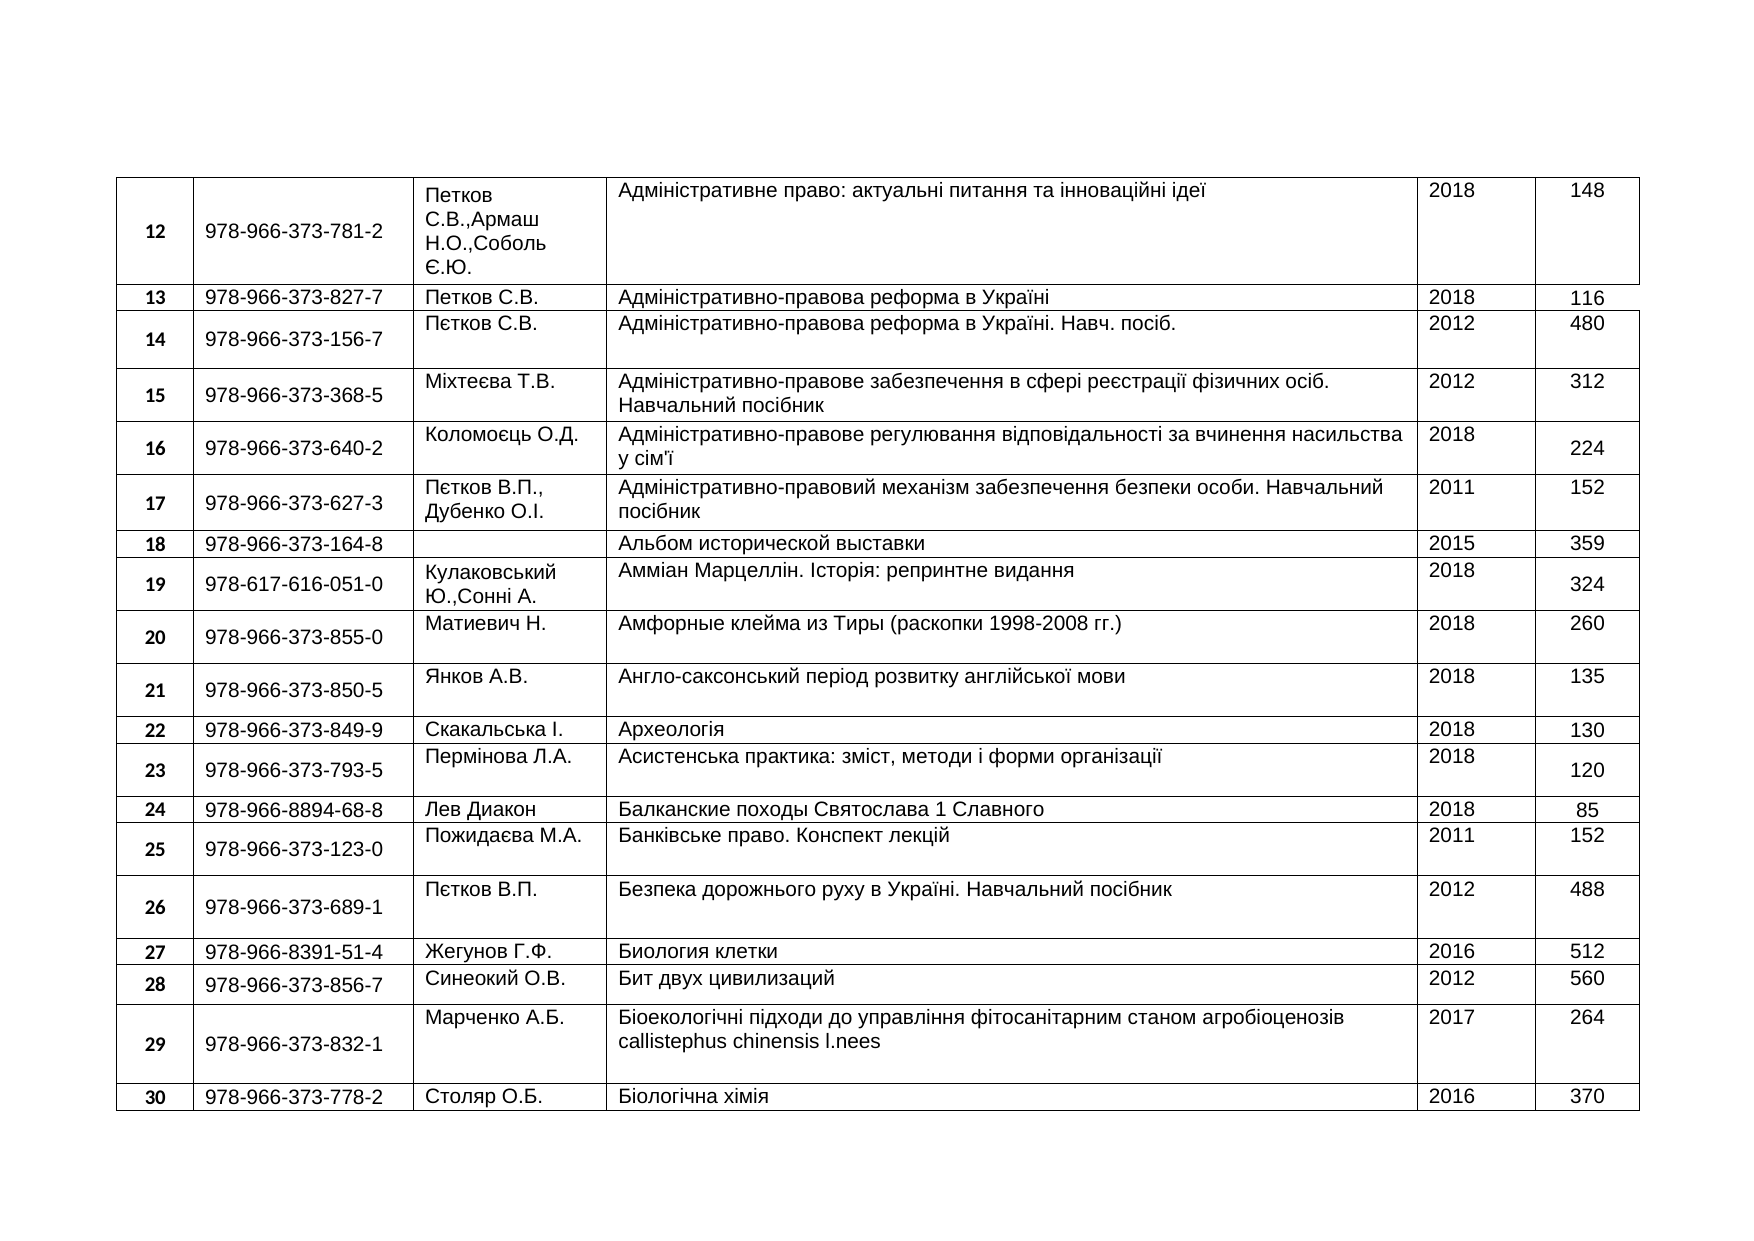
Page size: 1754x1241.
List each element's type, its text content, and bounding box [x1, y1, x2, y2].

table_cell Столяр О.Б. [414, 1084, 606, 1110]
table_cell Біоекологічні підходи до управління фітосанітарним станом агробіоценозів callistephus chinensis l.nees [607, 1005, 1417, 1083]
table_cell 978-966-373-827-7 [194, 285, 413, 310]
table_cell 2018 [1418, 744, 1535, 796]
table_cell 978-966-373-855-0 [194, 611, 413, 663]
table_cell 2018 [1418, 178, 1535, 283]
table_cell 978-966-373-781-2 [194, 178, 413, 283]
table_cell 25 [117, 823, 193, 875]
table_cell Пожидаєва М.А. [414, 823, 606, 875]
table_cell 978-617-616-051-0 [194, 558, 413, 610]
table_cell Марченко А.Б. [414, 1005, 606, 1083]
table_cell 978-966-373-689-1 [194, 876, 413, 938]
table_cell 2018 [1418, 611, 1535, 663]
table_cell 370 [1536, 1084, 1639, 1110]
table_cell 224 [1536, 422, 1639, 474]
table_cell Петков С.В.,Армаш Н.О.,Соболь Є.Ю. [414, 178, 606, 283]
table_cell 19 [117, 558, 193, 610]
table_cell 2018 [1418, 558, 1535, 610]
table_cell Кулаковський Ю.,Сонні А. [414, 558, 606, 610]
table_cell 2018 [1418, 422, 1535, 474]
table_cell Петков С.В. [414, 285, 606, 310]
table_cell 30 [117, 1084, 193, 1110]
table_cell [414, 531, 606, 557]
table_cell Адміністративно-правове регулювання відповідальності за вчинення насильства у сім'ї [607, 422, 1417, 474]
table_cell Балканские походы Святослава 1 Славного [607, 797, 1417, 822]
table_cell Скакальська І. [414, 717, 606, 742]
table_cell 978-966-373-156-7 [194, 311, 413, 367]
table_cell Лев Диакон [414, 797, 606, 822]
table_cell 85 [1536, 797, 1639, 822]
table_cell Коломоєць О.Д. [414, 422, 606, 474]
table_cell 978-966-8391-51-4 [194, 939, 413, 964]
table_cell 135 [1536, 664, 1639, 716]
table_cell Адміністративно-правова реформа в Україні. Навч. посіб. [607, 311, 1417, 367]
table_cell Бит двух цивилизаций [607, 965, 1417, 1003]
table_cell 2012 [1418, 311, 1535, 367]
table_cell 14 [117, 311, 193, 367]
table_cell 16 [117, 422, 193, 474]
table_cell Матиевич Н. [414, 611, 606, 663]
table_cell 28 [117, 965, 193, 1003]
table_cell 20 [117, 611, 193, 663]
table_cell 15 [117, 369, 193, 421]
table_cell 978-966-373-627-3 [194, 475, 413, 530]
table_cell Адміністративно-правовий механізм забезпечення безпеки особи. Навчальний посібник [607, 475, 1417, 530]
table_cell 12 [117, 178, 193, 283]
table_cell 22 [117, 717, 193, 742]
table_cell 560 [1536, 965, 1639, 1003]
table_cell Міхтеєва Т.В. [414, 369, 606, 421]
table_cell Банківське право. Конспект лекцій [607, 823, 1417, 875]
table_cell 18 [117, 531, 193, 557]
table_cell 2018 [1418, 285, 1535, 310]
table_cell Асистенська практика: зміст, методи і форми організації [607, 744, 1417, 796]
table_cell 978-966-373-856-7 [194, 965, 413, 1003]
table_cell 480 [1536, 311, 1639, 367]
table_cell 29 [117, 1005, 193, 1083]
table_cell 2015 [1418, 531, 1535, 557]
table_cell 21 [117, 664, 193, 716]
table_cell Биология клетки [607, 939, 1417, 964]
table_cell Синеокий О.В. [414, 965, 606, 1003]
table_cell Пермінова Л.А. [414, 744, 606, 796]
table_cell 2017 [1418, 1005, 1535, 1083]
table_cell 2018 [1418, 797, 1535, 822]
table_cell 512 [1536, 939, 1639, 964]
table_cell Англо-саксонський період розвитку англійської мови [607, 664, 1417, 716]
table_cell 23 [117, 744, 193, 796]
table_cell Жегунов Г.Ф. [414, 939, 606, 964]
table_cell 978-966-373-850-5 [194, 664, 413, 716]
table_cell 2016 [1418, 939, 1535, 964]
table_cell Янков А.В. [414, 664, 606, 716]
table_cell 488 [1536, 876, 1639, 938]
table_cell Амміан Марцеллін. Історія: репринтне видання [607, 558, 1417, 610]
table_cell 2012 [1418, 369, 1535, 421]
table_cell 264 [1536, 1005, 1639, 1083]
table_cell 2012 [1418, 876, 1535, 938]
table_cell 26 [117, 876, 193, 938]
table_cell 2018 [1418, 717, 1535, 742]
table_cell 120 [1536, 744, 1639, 796]
table_cell 359 [1536, 531, 1639, 557]
table_cell Альбом исторической выставки [607, 531, 1417, 557]
table_cell 116 [1536, 285, 1639, 310]
table_cell 17 [117, 475, 193, 530]
table_cell 260 [1536, 611, 1639, 663]
table_cell 152 [1536, 475, 1639, 530]
table_cell Пєтков В.П. [414, 876, 606, 938]
table_cell 978-966-373-793-5 [194, 744, 413, 796]
table_cell 978-966-373-832-1 [194, 1005, 413, 1083]
table_cell 13 [117, 285, 193, 310]
table_cell Біологічна хімія [607, 1084, 1417, 1110]
table_cell 978-966-373-164-8 [194, 531, 413, 557]
table_cell Адміністративно-правова реформа в Україні [607, 285, 1417, 310]
table_cell 978-966-373-778-2 [194, 1084, 413, 1110]
table_cell 2011 [1418, 823, 1535, 875]
table_cell 152 [1536, 823, 1639, 875]
table_cell 978-966-373-849-9 [194, 717, 413, 742]
table_cell Пєтков С.В. [414, 311, 606, 367]
table_cell Безпека дорожнього руху в Україні. Навчальний посібник [607, 876, 1417, 938]
table_cell 324 [1536, 558, 1639, 610]
table_cell 2012 [1418, 965, 1535, 1003]
table_cell Пєтков В.П., Дубенко О.І. [414, 475, 606, 530]
table_cell 312 [1536, 369, 1639, 421]
table_cell 27 [117, 939, 193, 964]
table_cell 148 [1536, 178, 1639, 283]
table_cell Амфорные клейма из Тиры (раскопки 1998-2008 гг.) [607, 611, 1417, 663]
table_cell 130 [1536, 717, 1639, 742]
table_cell Адміністративне право: актуальні питання та інноваційні ідеї [607, 178, 1417, 283]
table_cell 2018 [1418, 664, 1535, 716]
table_cell 978-966-373-368-5 [194, 369, 413, 421]
table_cell 978-966-373-123-0 [194, 823, 413, 875]
table_cell Адміністративно-правове забезпечення в сфері реєстрації фізичних осіб. Навчальний посібник [607, 369, 1417, 421]
table_cell 24 [117, 797, 193, 822]
table_cell 2011 [1418, 475, 1535, 530]
table_cell 978-966-8894-68-8 [194, 797, 413, 822]
table_cell 978-966-373-640-2 [194, 422, 413, 474]
table_cell 2016 [1418, 1084, 1535, 1110]
table_cell Археологія [607, 717, 1417, 742]
